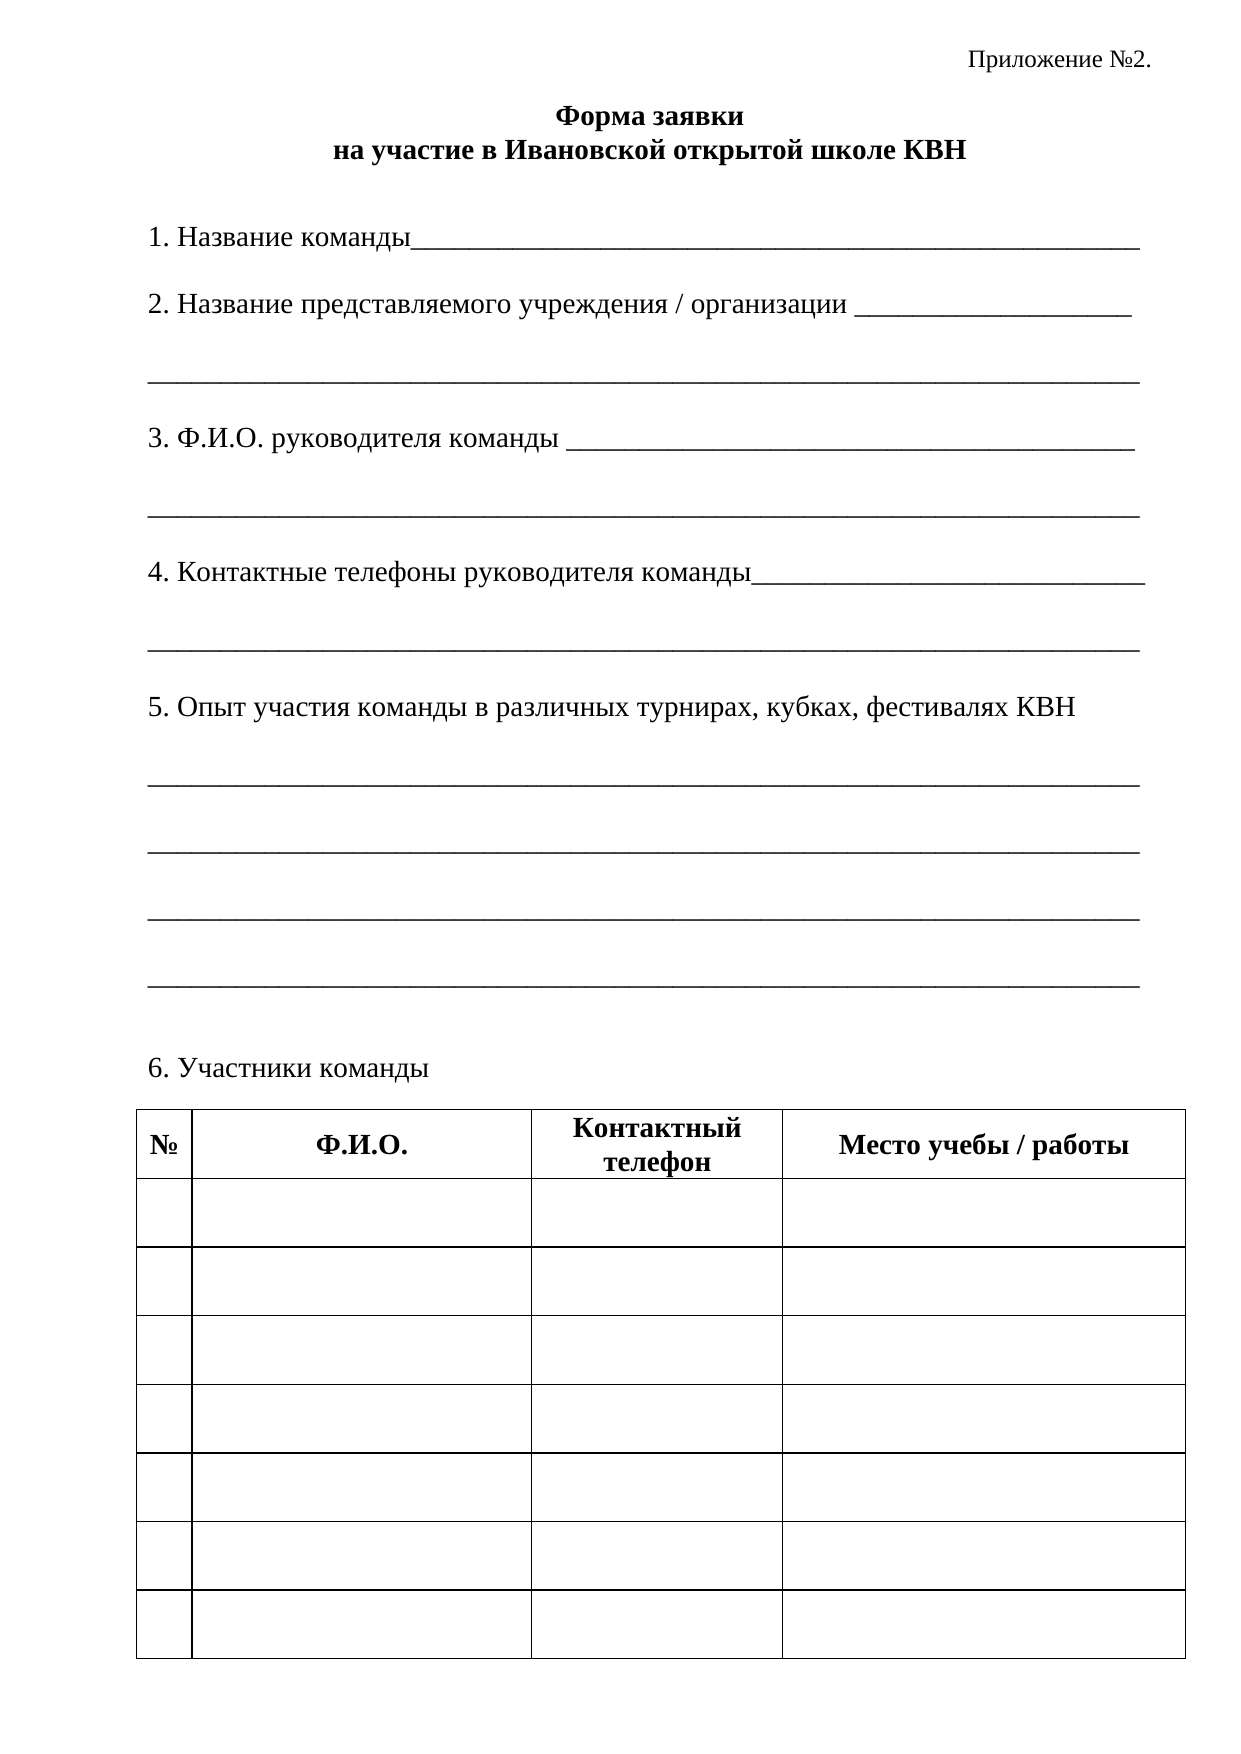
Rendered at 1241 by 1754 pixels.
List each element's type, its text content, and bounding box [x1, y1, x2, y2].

table_cell [193, 1522, 531, 1589]
table_cell [532, 1385, 782, 1452]
table_header Ф.И.О. [193, 1110, 531, 1177]
table_cell [783, 1591, 1185, 1658]
table_header № [137, 1110, 191, 1177]
text 5. Опыт участия команды в различных турнирах, кубках, фестивалях КВН [148, 689, 1152, 722]
text 4. Контактные телефоны руководителя команды___________________________ [148, 554, 1152, 588]
text ____________________________________________________________________ [148, 823, 1152, 856]
table_cell [193, 1316, 531, 1383]
table_cell [783, 1522, 1185, 1589]
text ____________________________________________________________________ [148, 622, 1152, 655]
text Приложение №2. [148, 44, 1152, 73]
table_cell [193, 1179, 531, 1246]
text ____________________________________________________________________ [148, 756, 1152, 789]
table_cell [532, 1248, 782, 1315]
table_cell [532, 1454, 782, 1521]
text 1. Название команды__________________________________________________ [148, 219, 1152, 253]
table_cell [137, 1248, 191, 1315]
table_cell [783, 1454, 1185, 1521]
table_cell [193, 1248, 531, 1315]
table_cell [783, 1179, 1185, 1246]
table_cell [137, 1522, 191, 1589]
table_cell [532, 1179, 782, 1246]
text ____________________________________________________________________ [148, 957, 1152, 991]
table_cell [193, 1591, 531, 1658]
text ____________________________________________________________________ [148, 890, 1152, 923]
table_header Контактный телефон [532, 1110, 782, 1177]
text ____________________________________________________________________ [148, 487, 1152, 521]
text 2. Название представляемого учреждения / организации ___________________ [148, 286, 1152, 320]
table_cell [193, 1454, 531, 1521]
table_cell [137, 1316, 191, 1383]
table_cell [783, 1385, 1185, 1452]
table_cell [137, 1179, 191, 1246]
text Форма заявки [148, 98, 1152, 132]
table_cell [137, 1591, 191, 1658]
table_header Место учебы / работы [783, 1110, 1185, 1177]
text на участие в Ивановской открытой школе КВН [148, 132, 1152, 165]
table_cell [137, 1454, 191, 1521]
table_cell [532, 1522, 782, 1589]
text ____________________________________________________________________ [148, 353, 1152, 387]
table_cell [783, 1248, 1185, 1315]
text 6. Участники команды [148, 1050, 1152, 1083]
table_cell [532, 1591, 782, 1658]
table_cell [137, 1385, 191, 1452]
text 3. Ф.И.О. руководителя команды _______________________________________ [148, 420, 1152, 454]
table_cell [532, 1316, 782, 1383]
table_cell [193, 1385, 531, 1452]
table_cell [783, 1316, 1185, 1383]
